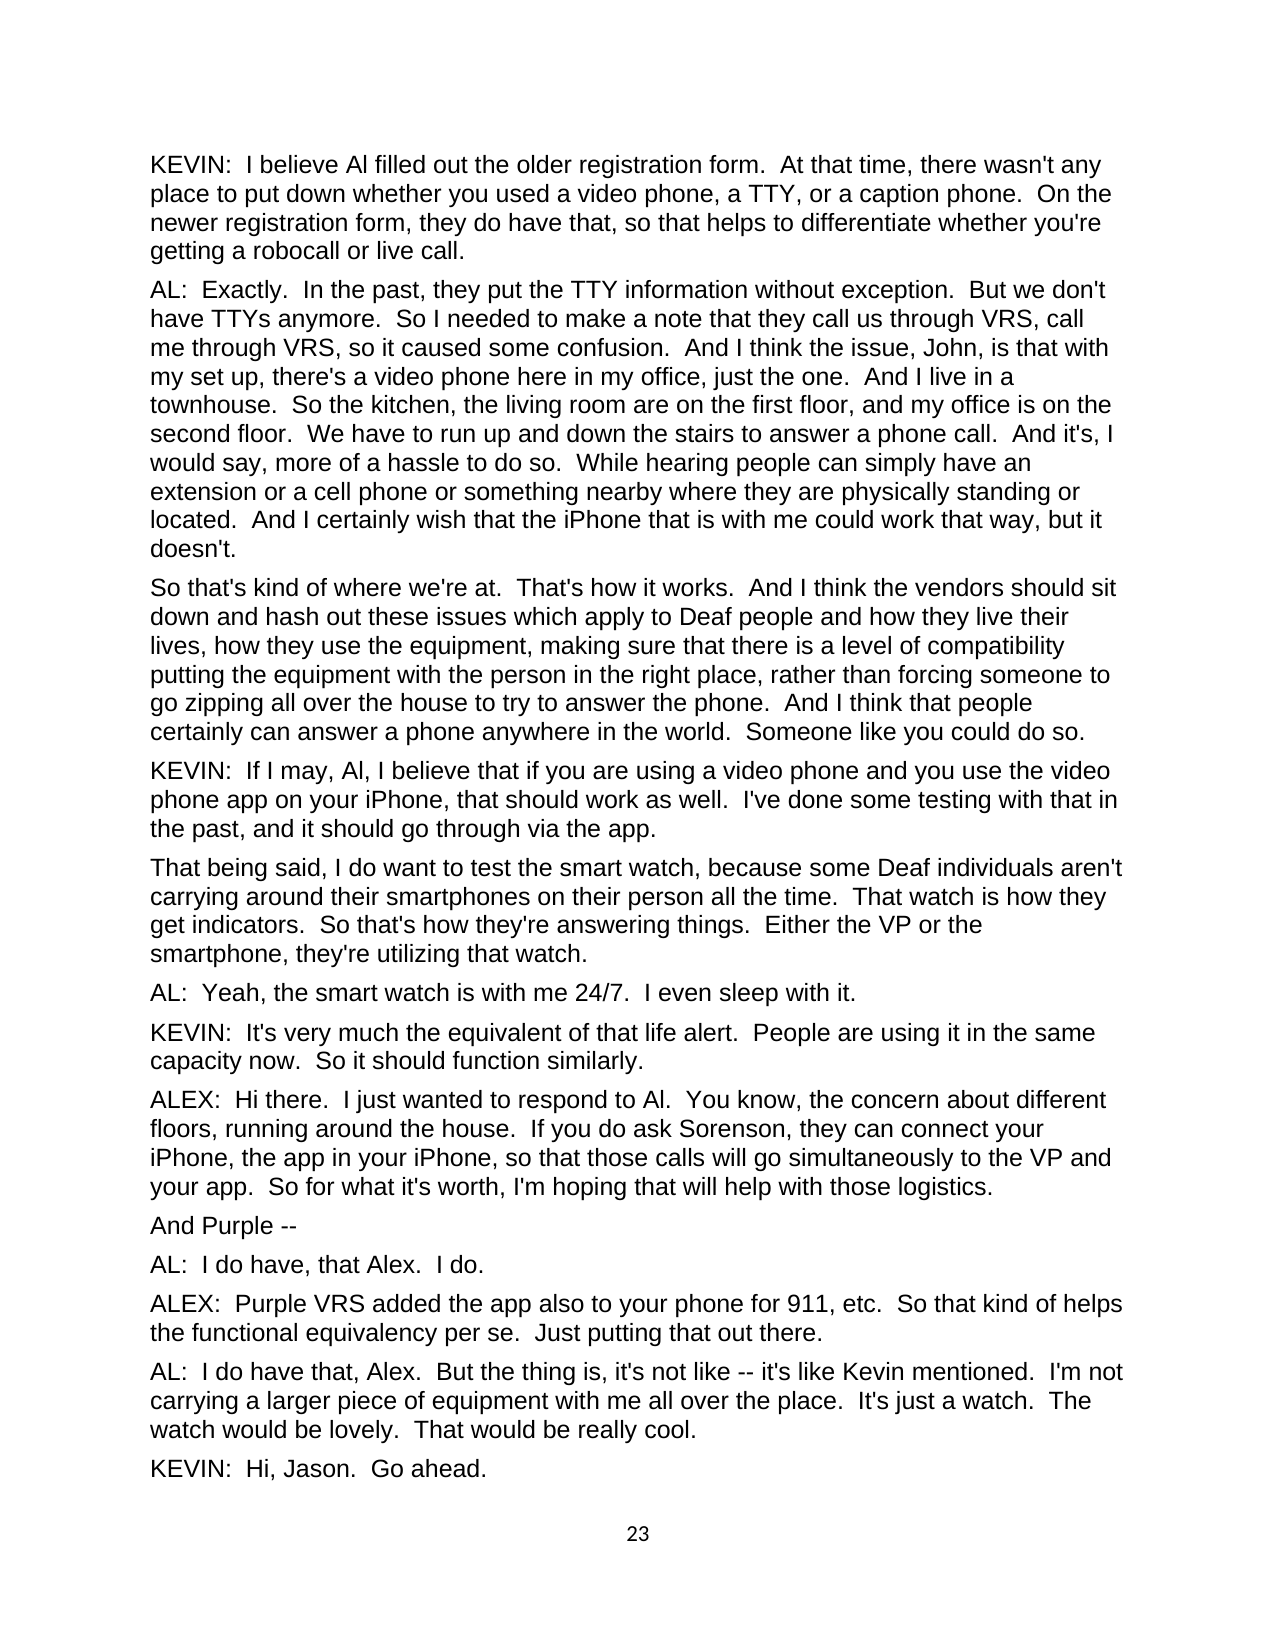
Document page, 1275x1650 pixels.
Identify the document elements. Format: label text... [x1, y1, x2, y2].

text ALEX: Purple VRS added the app also to your phone for 911, etc. So that kind of helps the functional equivalency per se. Just putting that out there. [150, 1289, 1125, 1347]
text KEVIN: I believe Al filled out the older registration form. At that time, there wasn't any place to put down whether you used a video phone, a TTY, or a caption phone. On the newer registration form, they do have that, so that helps to differentiate whether you're getting a robocall or live call. [150, 150, 1125, 265]
text KEVIN: If I may, Al, I believe that if you are using a video phone and you use the video phone app on your iPhone, that should work as well. I've done some testing with that in the past, and it should go through via the app. [150, 756, 1125, 842]
text That being said, I do want to test the smart watch, because some Deaf individuals aren't carrying around their smartphones on their person all the time. That watch is how they get indicators. So that's how they're answering things. Either the VP or the smartphone, they're utilizing that watch. [150, 853, 1125, 968]
text KEVIN: Hi, Jason. Go ahead. [150, 1454, 1125, 1482]
text KEVIN: It's very much the equivalent of that life alert. People are using it in the same capacity now. So it should function similarly. [150, 1017, 1125, 1075]
text AL: Exactly. In the past, they put the TTY information without exception. But we don't have TTYs anymore. So I needed to make a note that they call us through VRS, call me through VRS, so it caused some confusion. And I think the issue, John, is that with my set up, there's a video phone here in my office, just the one. And I live in a townhouse. So the kitchen, the living room are on the first floor, and my office is on the second floor. We have to run up and down the stairs to answer a phone call. And it's, I would say, more of a hassle to do so. While hearing people can simply have an extension or a cell phone or something nearby where they are physically standing or located. And I certainly wish that the iPhone that is with me could work that way, but it doesn't. [150, 275, 1125, 563]
text So that's kind of where we're at. That's how it works. And I think the vendors should sit down and hash out these issues which apply to Deaf people and how they live their lives, how they use the equipment, making sure that there is a level of compatibility putting the equipment with the person in the right place, rather than forcing someone to go zipping all over the house to try to answer the phone. And I think that people certainly can answer a phone anywhere in the world. Someone like you could do so. [150, 573, 1125, 746]
text AL: Yeah, the smart watch is with me 24/7. I even sleep with it. [150, 978, 1125, 1007]
text ALEX: Hi there. I just wanted to respond to Al. You know, the concern about different floors, running around the house. If you do ask Sorenson, they can connect your iPhone, the app in your iPhone, so that those calls will go simultaneously to the VP and your app. So for what it's worth, I'm hoping that will help with those logistics. [150, 1085, 1125, 1200]
text And Purple -- [150, 1211, 1125, 1239]
text AL: I do have, that Alex. I do. [150, 1250, 1125, 1279]
text AL: I do have that, Alex. But the thing is, it's not like -- it's like Kevin mentioned. I'm not carrying a larger piece of equipment with me all over the place. It's just a watch. The watch would be lovely. That would be really cool. [150, 1357, 1125, 1443]
